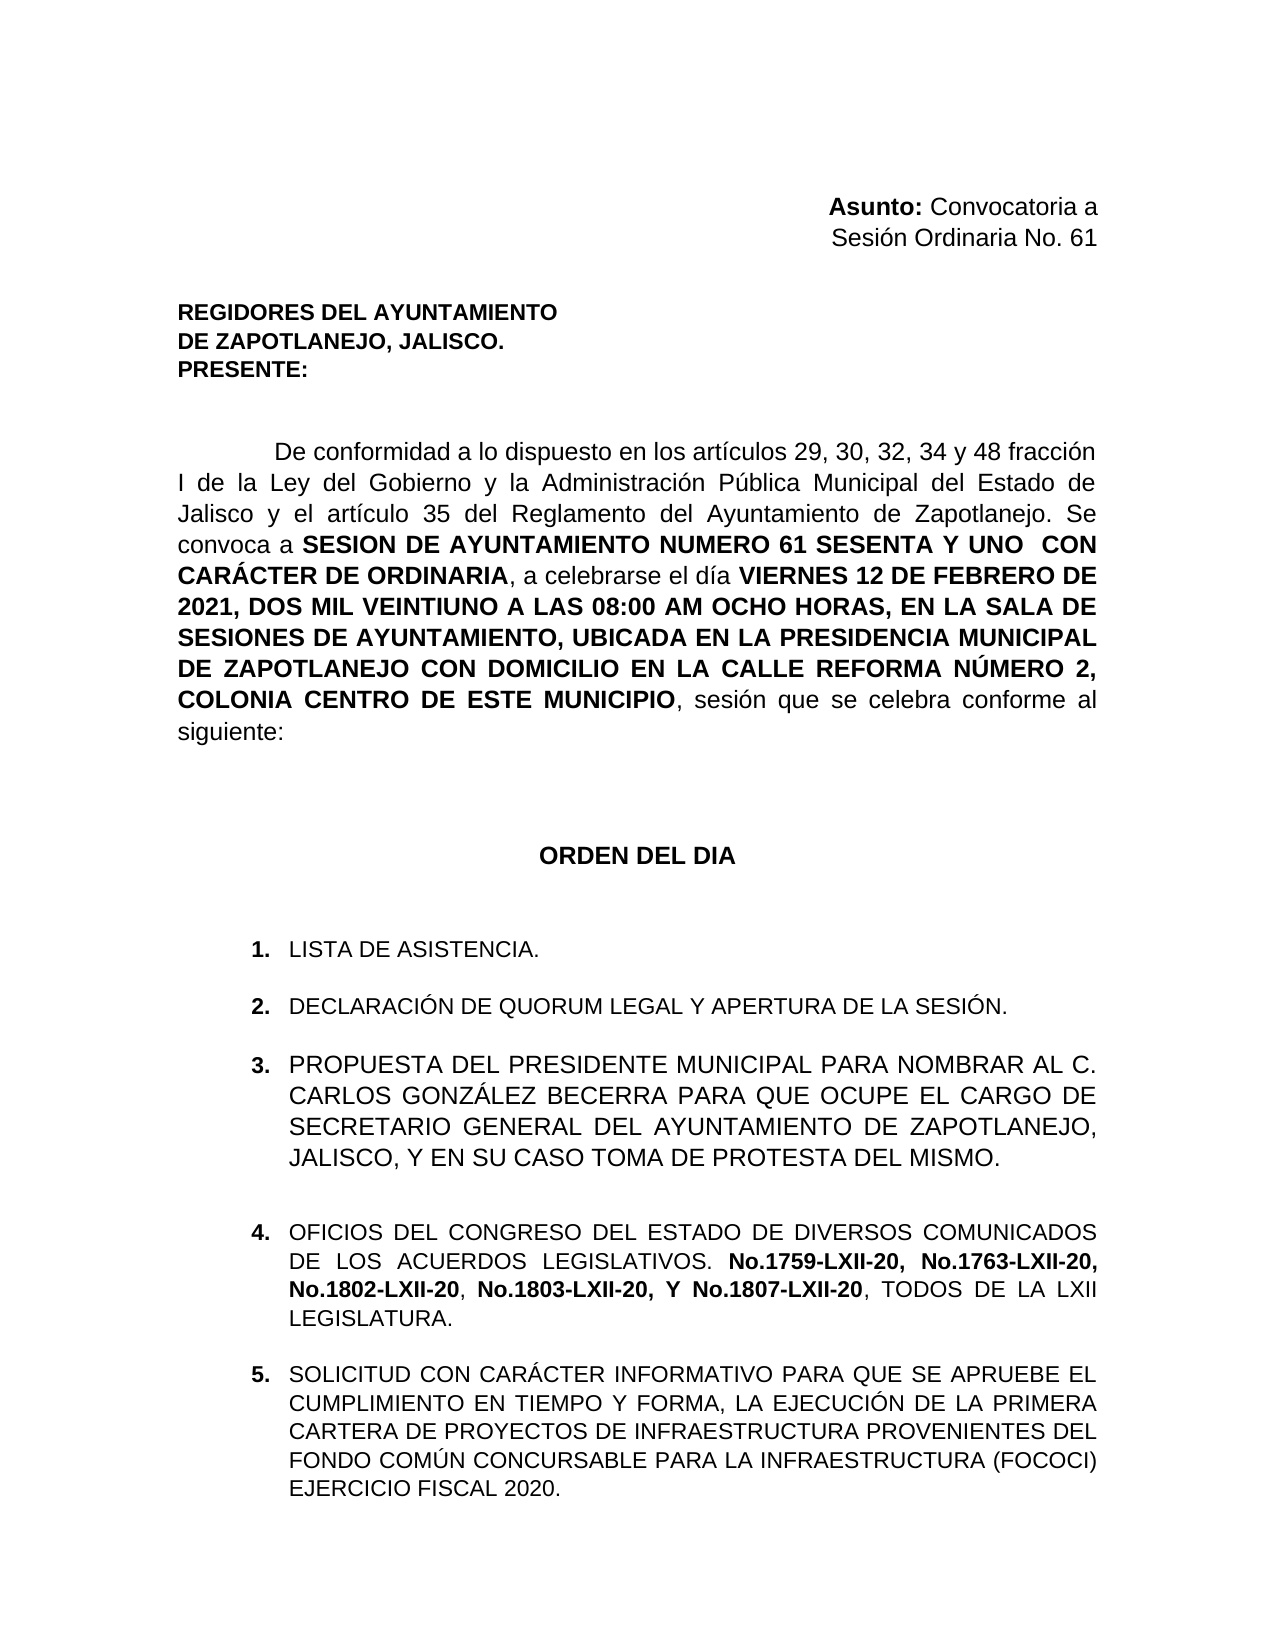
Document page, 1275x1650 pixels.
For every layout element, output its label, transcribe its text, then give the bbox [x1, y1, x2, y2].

text REGIDORES DEL AYUNTAMIENTO [177, 299, 1098, 326]
text De conformidad a lo dispuesto en los artículos 29, 30, 32, 34 y 48 fracción I de la Ley del Gobierno y la Administración Pública Municipal del Estado de Jalisco y el artículo 35 del Reglamento del Ayuntamiento de Zapotlanejo. Se convoca a SESION DE AYUNTAMIENTO NUMERO 61 SESENTA Y UNO CON CARÁCTER DE ORDINARIA, a celebrarse el día VIERNES 12 DE FEBRERO DE 2021, DOS MIL VEINTIUNO A LAS 08:00 AM OCHO HORAS, EN LA SALA DE SESIONES DE AYUNTAMIENTO, UBICADA EN LA PRESIDENCIA MUNICIPAL DE ZAPOTLANEJO CON DOMICILIO EN LA CALLE REFORMA NÚMERO 2, COLONIA CENTRO DE ESTE MUNICIPIO, sesión que se celebra conforme al siguiente: [177, 437, 1098, 745]
text Asunto: Convocatoria a [177, 192, 1098, 221]
list OFICIOS DEL CONGRESO DEL ESTADO DE DIVERSOS COMUNICADOS DE LOS ACUERDOS LEGISLATIVOS. No.1759-LXII-20, No.1763-LXII-20, No.1802-LXII-20, No.1803-LXII-20, Y No.1807-LXII-20, TODOS DE LA LXII LEGISLATURA. [251, 1219, 1098, 1331]
text DE ZAPOTLANEJO, JALISCO. [177, 328, 1098, 354]
text ORDEN DEL DIA [177, 841, 1098, 869]
text PRESENTE: [177, 356, 1098, 382]
list SOLICITUD CON CARÁCTER INFORMATIVO PARA QUE SE APRUEBE EL CUMPLIMIENTO EN TIEMPO Y FORMA, LA EJECUCIÓN DE LA PRIMERA CARTERA DE PROYECTOS DE INFRAESTRUCTURA PROVENIENTES DEL FONDO COMÚN CONCURSABLE PARA LA INFRAESTRUCTURA (FOCOCI) EJERCICIO FISCAL 2020. [251, 1361, 1098, 1501]
list DECLARACIÓN DE QUORUM LEGAL Y APERTURA DE LA SESIÓN. [251, 993, 1098, 1019]
list PROPUESTA DEL PRESIDENTE MUNICIPAL PARA NOMBRAR AL C. CARLOS GONZÁLEZ BECERRA PARA QUE OCUPE EL CARGO DE SECRETARIO GENERAL DEL AYUNTAMIENTO DE ZAPOTLANEJO, JALISCO, Y EN SU CASO TOMA DE PROTESTA DEL MISMO. [251, 1050, 1098, 1172]
list LISTA DE ASISTENCIA. [251, 936, 1098, 962]
text Sesión Ordinaria No. 61 [177, 223, 1098, 252]
